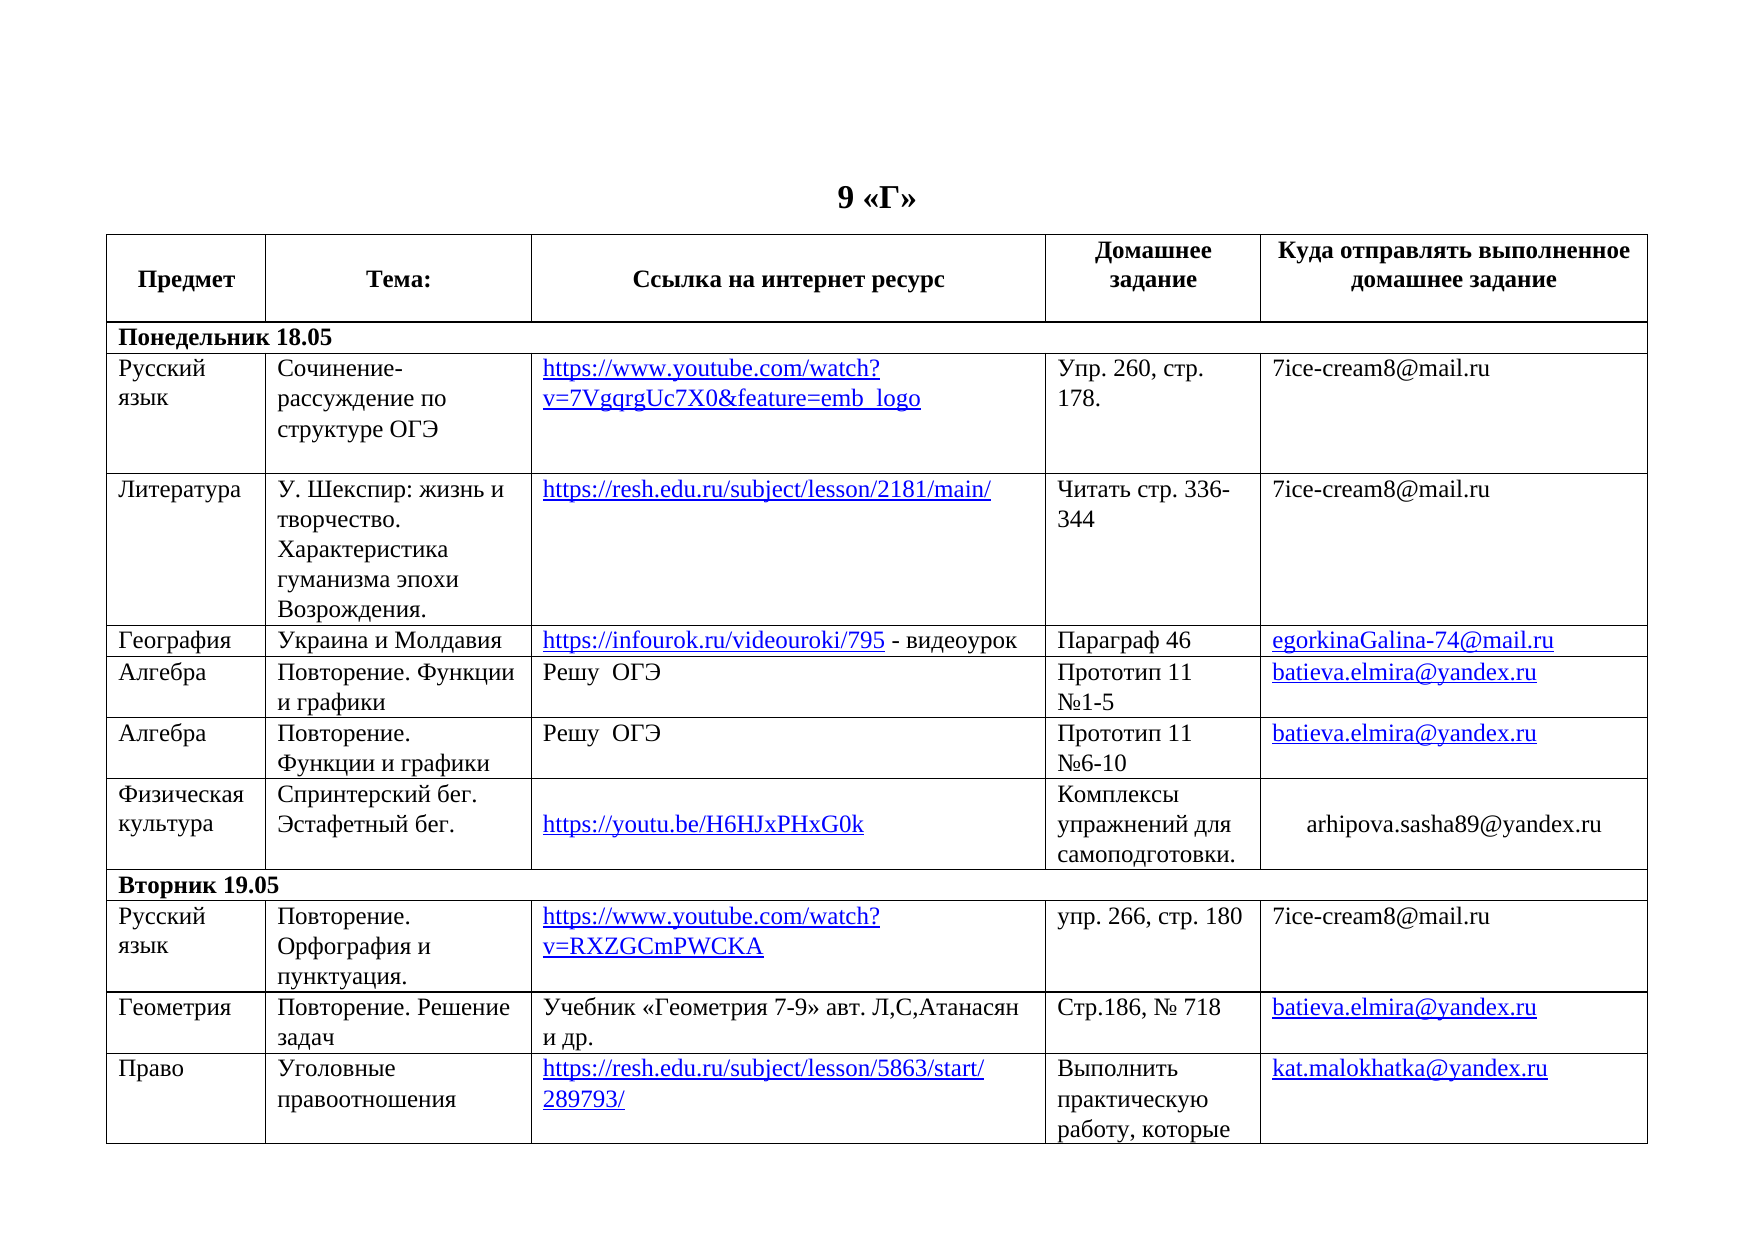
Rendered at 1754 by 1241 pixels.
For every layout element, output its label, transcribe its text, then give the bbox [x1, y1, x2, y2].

table_cell Учебник «Геометрия 7-9» авт. Л,С,Атанасян и др. [532, 993, 1045, 1052]
table_cell упр. 266, стр. 180 [1046, 901, 1260, 991]
table_cell Русский язык [107, 354, 265, 473]
table_cell Повторение. Орфография и пунктуация. [266, 901, 531, 991]
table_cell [1046, 1054, 1260, 1142]
table_cell Алгебра [107, 657, 265, 717]
table_cell https://www.youtube.com/watch?v=RXZGCmPWCKA [532, 901, 1045, 991]
table_cell Решу ОГЭ [532, 657, 1045, 717]
table_cell https://resh.edu.ru/subject/lesson/2181/main/ [532, 474, 1045, 624]
table_cell Повторение. Решение задач [266, 993, 531, 1052]
table_cell Читать стр. 336-344 [1046, 474, 1260, 624]
table_cell Украина и Молдавия [266, 626, 531, 656]
table_cell batieva.elmira@yandex.ru [1261, 993, 1647, 1052]
table_header Ссылка на интернет ресурс [532, 235, 1045, 321]
table_cell Вторник 19.05 [107, 870, 1647, 900]
table_cell Стр.186, № 718 [1046, 993, 1260, 1052]
table_cell 7ice-cream8@mail.ru [1261, 901, 1647, 991]
table_cell Алгебра [107, 718, 265, 778]
table_header Тема: [266, 235, 531, 321]
table_cell Русский язык [107, 901, 265, 991]
table_cell Сочинение-рассуждение по структуре ОГЭ [266, 354, 531, 473]
table_cell batieva.elmira@yandex.ru [1261, 657, 1647, 717]
table_cell Комплексы упражнений для самоподготовки. [1046, 779, 1260, 869]
table_cell Физическая культура [107, 779, 265, 869]
table_cell https://infourok.ru/videouroki/795 - видеоурок [532, 626, 1045, 656]
table_cell Упр. 260, стр. 178. [1046, 354, 1260, 473]
table_cell У. Шекспир: жизнь и творчество. Характеристика гуманизма эпохи Возрождения. [266, 474, 531, 624]
table_cell Геометрия [107, 993, 265, 1052]
table_cell Повторение. Функции и графики [266, 718, 531, 778]
table_cell 7ice-cream8@mail.ru [1261, 474, 1647, 624]
table_cell Повторение. Функции и графики [266, 657, 531, 717]
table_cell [1261, 1054, 1647, 1142]
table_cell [532, 1054, 1045, 1142]
table_cell https://youtu.be/H6HJxPHxG0k [532, 779, 1045, 869]
table_header Куда отправлять выполненное домашнее задание [1261, 235, 1647, 321]
table_cell Литература [107, 474, 265, 624]
text 9 «Г» [118, 177, 1636, 216]
table_cell Спринтерский бег. Эстафетный бег. [266, 779, 531, 869]
table_cell egorkinaGalina-74@mail.ru [1261, 626, 1647, 656]
table_cell batieva.elmira@yandex.ru [1261, 718, 1647, 778]
table_header Предмет [107, 235, 265, 321]
table_cell География [107, 626, 265, 656]
table_cell Решу ОГЭ [532, 718, 1045, 778]
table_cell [266, 1054, 531, 1142]
table_cell Понедельник 18.05 [107, 323, 1647, 352]
table_cell Право [107, 1054, 265, 1142]
table_cell Параграф 46 [1046, 626, 1260, 656]
table_cell Прототип 11 №6-10 [1046, 718, 1260, 778]
table_cell arhipova.sasha89@yandex.ru [1261, 779, 1647, 869]
table_cell 7ice-cream8@mail.ru [1261, 354, 1647, 473]
table_cell https://www.youtube.com/watch?v=7VgqrgUc7X0&feature=emb_logo [532, 354, 1045, 473]
table_cell Прототип 11 №1-5 [1046, 657, 1260, 717]
